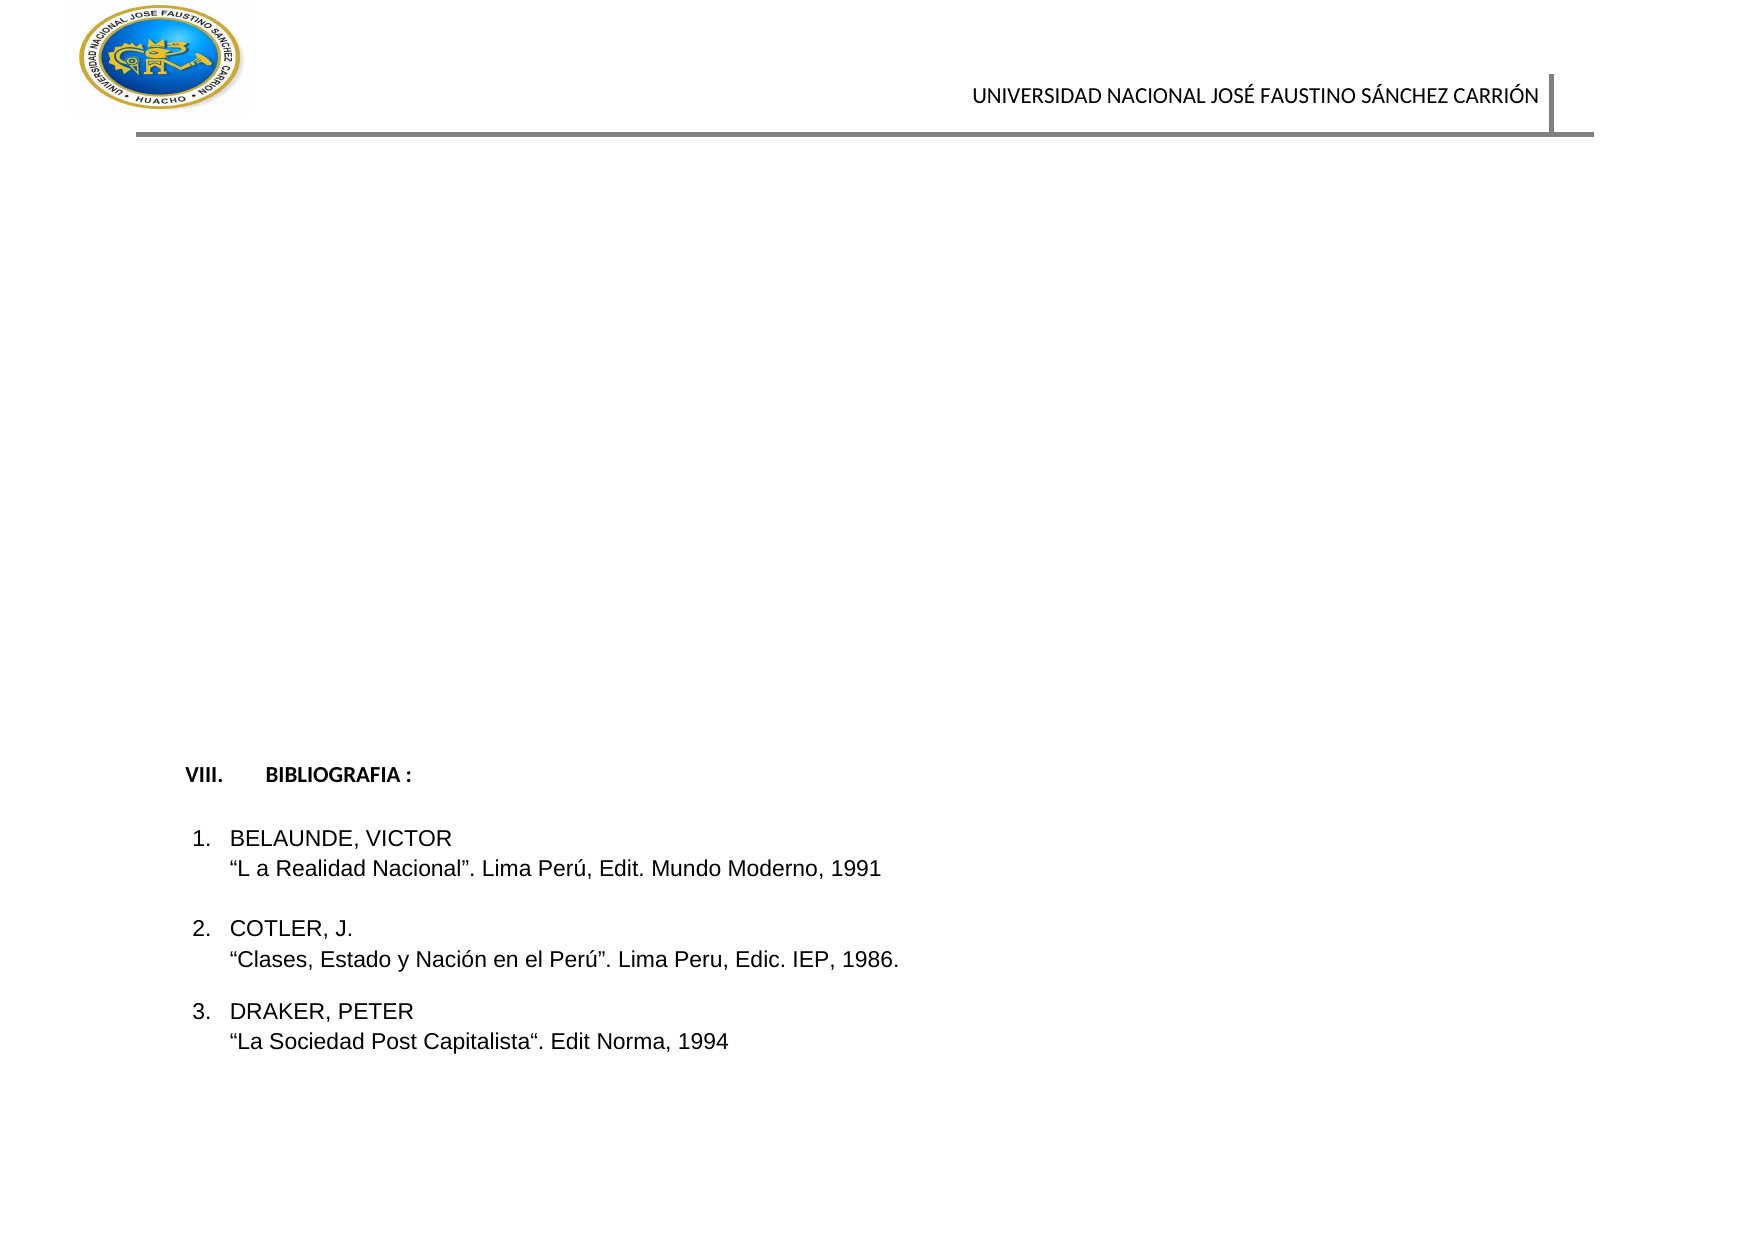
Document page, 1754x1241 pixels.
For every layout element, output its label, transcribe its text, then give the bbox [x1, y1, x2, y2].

list BELAUNDE, VICTOR “L a Realidad Nacional”. Lima Perú, Edit. Mundo Moderno, 1991 [192, 825, 1606, 881]
picture [69, 0, 252, 116]
list COTLER, J. “Clases, Estado y Nación en el Perú”. Lima Peru, Edic. IEP, 1986. [192, 915, 1606, 972]
list BIBLIOGRAFIA : [185, 760, 1606, 788]
list DRAKER, PETER “La Sociedad Post Capitalista“. Edit Norma, 1994 [192, 998, 1606, 1054]
